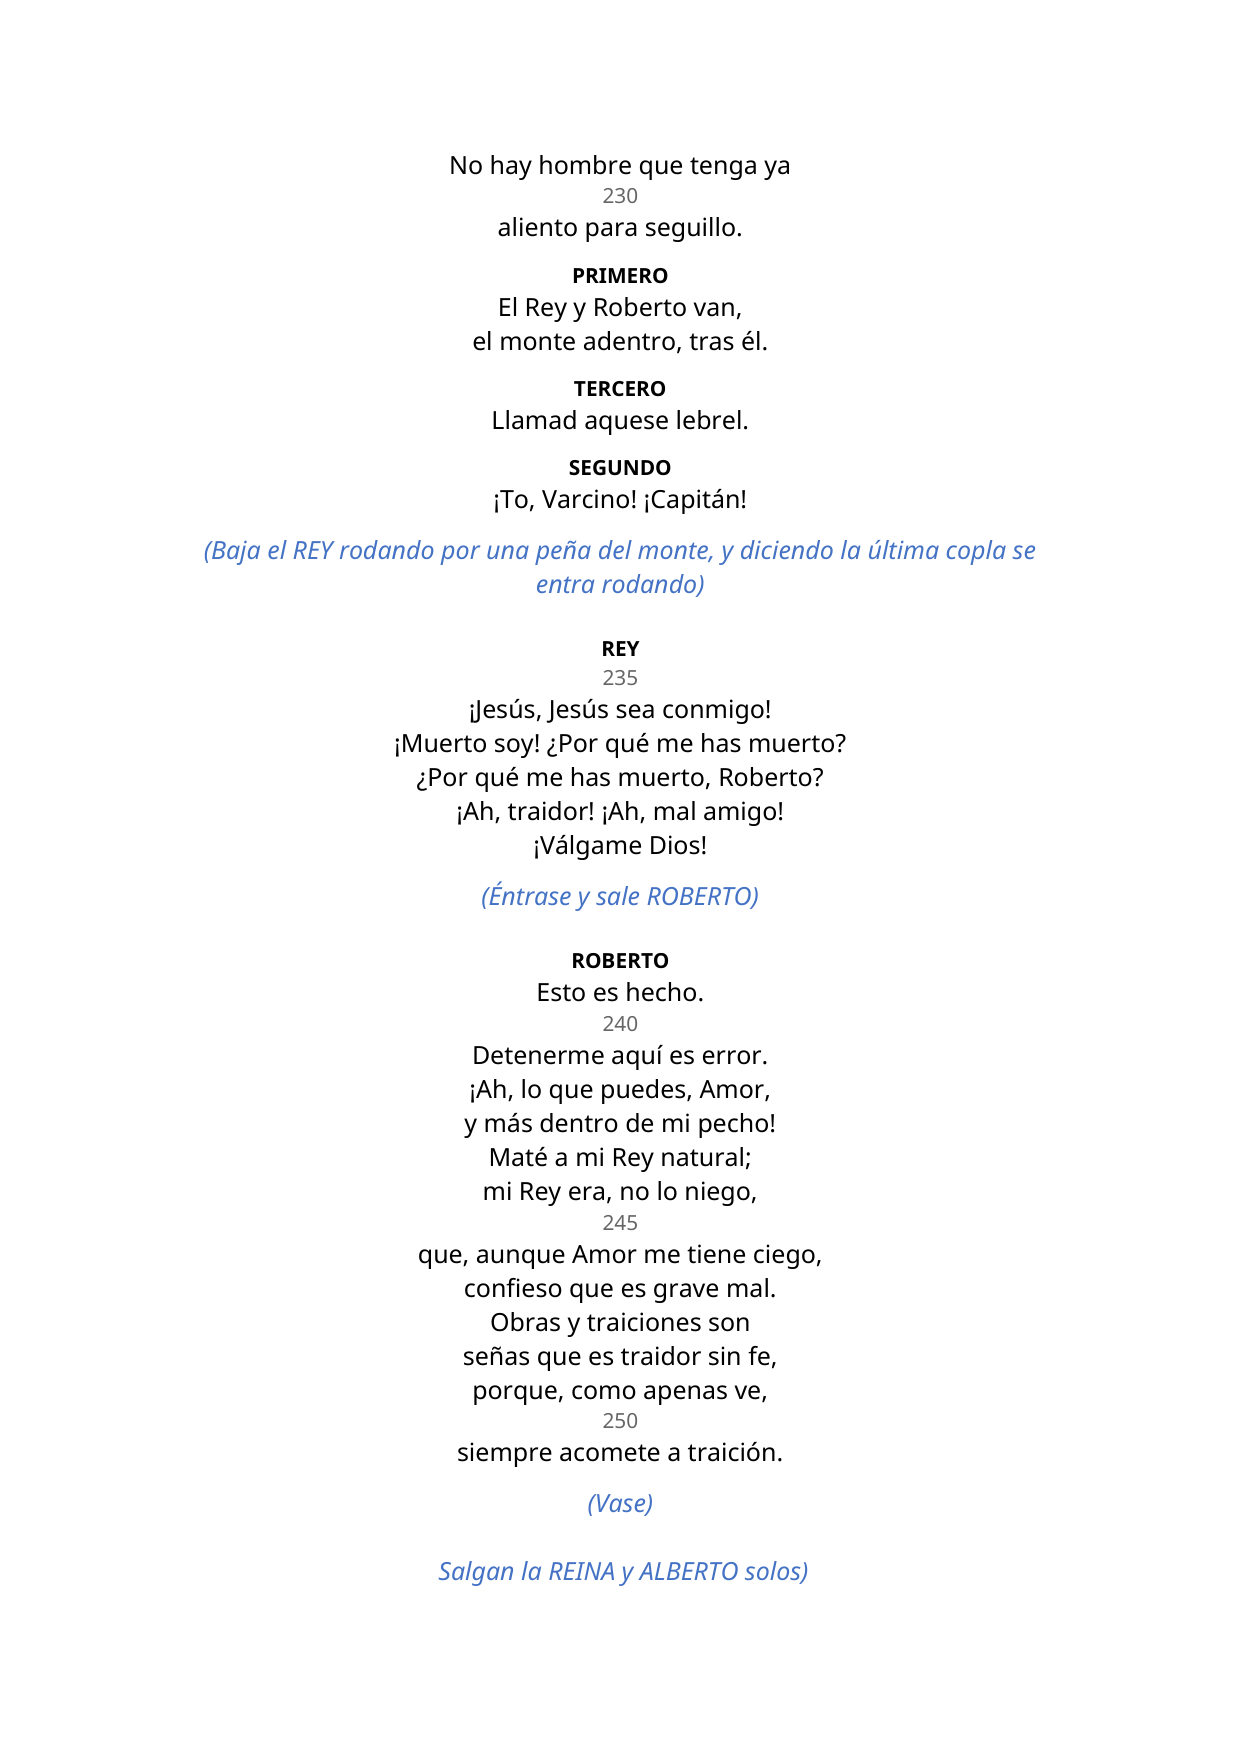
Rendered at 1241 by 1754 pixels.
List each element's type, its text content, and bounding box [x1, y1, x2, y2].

text 245 [177, 1208, 1063, 1236]
text No hay hombre que tenga ya [177, 148, 1063, 182]
text porque, como apenas ve, [177, 1372, 1063, 1407]
text ¡To, Varcino! ¡Capitán! [177, 482, 1063, 516]
text (Vase) [177, 1486, 1063, 1520]
text Salgan la REINA y ALBERTO solos) [177, 1554, 1063, 1588]
text confieso que es grave mal. [177, 1270, 1063, 1304]
text y más dentro de mi pecho! [177, 1106, 1063, 1140]
text ROBERTO [177, 947, 1063, 975]
text ¿Por qué me has muerto, Roberto? [177, 759, 1063, 794]
text ¡Jesús, Jesús sea conmigo! [177, 691, 1063, 726]
text Llamad aquese lebrel. [177, 402, 1063, 437]
text SEGUNDO [177, 453, 1063, 482]
text ¡Muerto soy! ¿Por qué me has muerto? [177, 726, 1063, 759]
text 235 [177, 663, 1063, 691]
text REY [177, 634, 1063, 663]
text señas que es traidor sin fe, [177, 1338, 1063, 1372]
text TERCERO [177, 374, 1063, 402]
text que, aunque Amor me tiene ciego, [177, 1236, 1063, 1270]
text Esto es hecho. [177, 975, 1063, 1009]
text Detenerme aquí es error. [177, 1037, 1063, 1072]
text 240 [177, 1009, 1063, 1037]
text (Baja el REY rodando por una peña del monte, y diciendo la última copla se entra rodando) [177, 532, 1063, 601]
text El Rey y Roberto van, [177, 289, 1063, 323]
text Obras y traiciones son [177, 1304, 1063, 1338]
text el monte adentro, tras él. [177, 323, 1063, 357]
text 250 [177, 1407, 1063, 1435]
text ¡Ah, lo que puedes, Amor, [177, 1072, 1063, 1106]
text ¡Válgame Dios! [177, 828, 1063, 862]
text siempre acomete a traición. [177, 1435, 1063, 1469]
text (Éntrase y sale ROBERTO) [177, 878, 1063, 912]
text mi Rey era, no lo niego, [177, 1174, 1063, 1208]
text ¡Ah, traidor! ¡Ah, mal amigo! [177, 794, 1063, 828]
text PRIMERO [177, 261, 1063, 289]
text aliento para seguillo. [177, 210, 1063, 244]
text 230 [177, 182, 1063, 210]
text Maté a mi Rey natural; [177, 1140, 1063, 1174]
